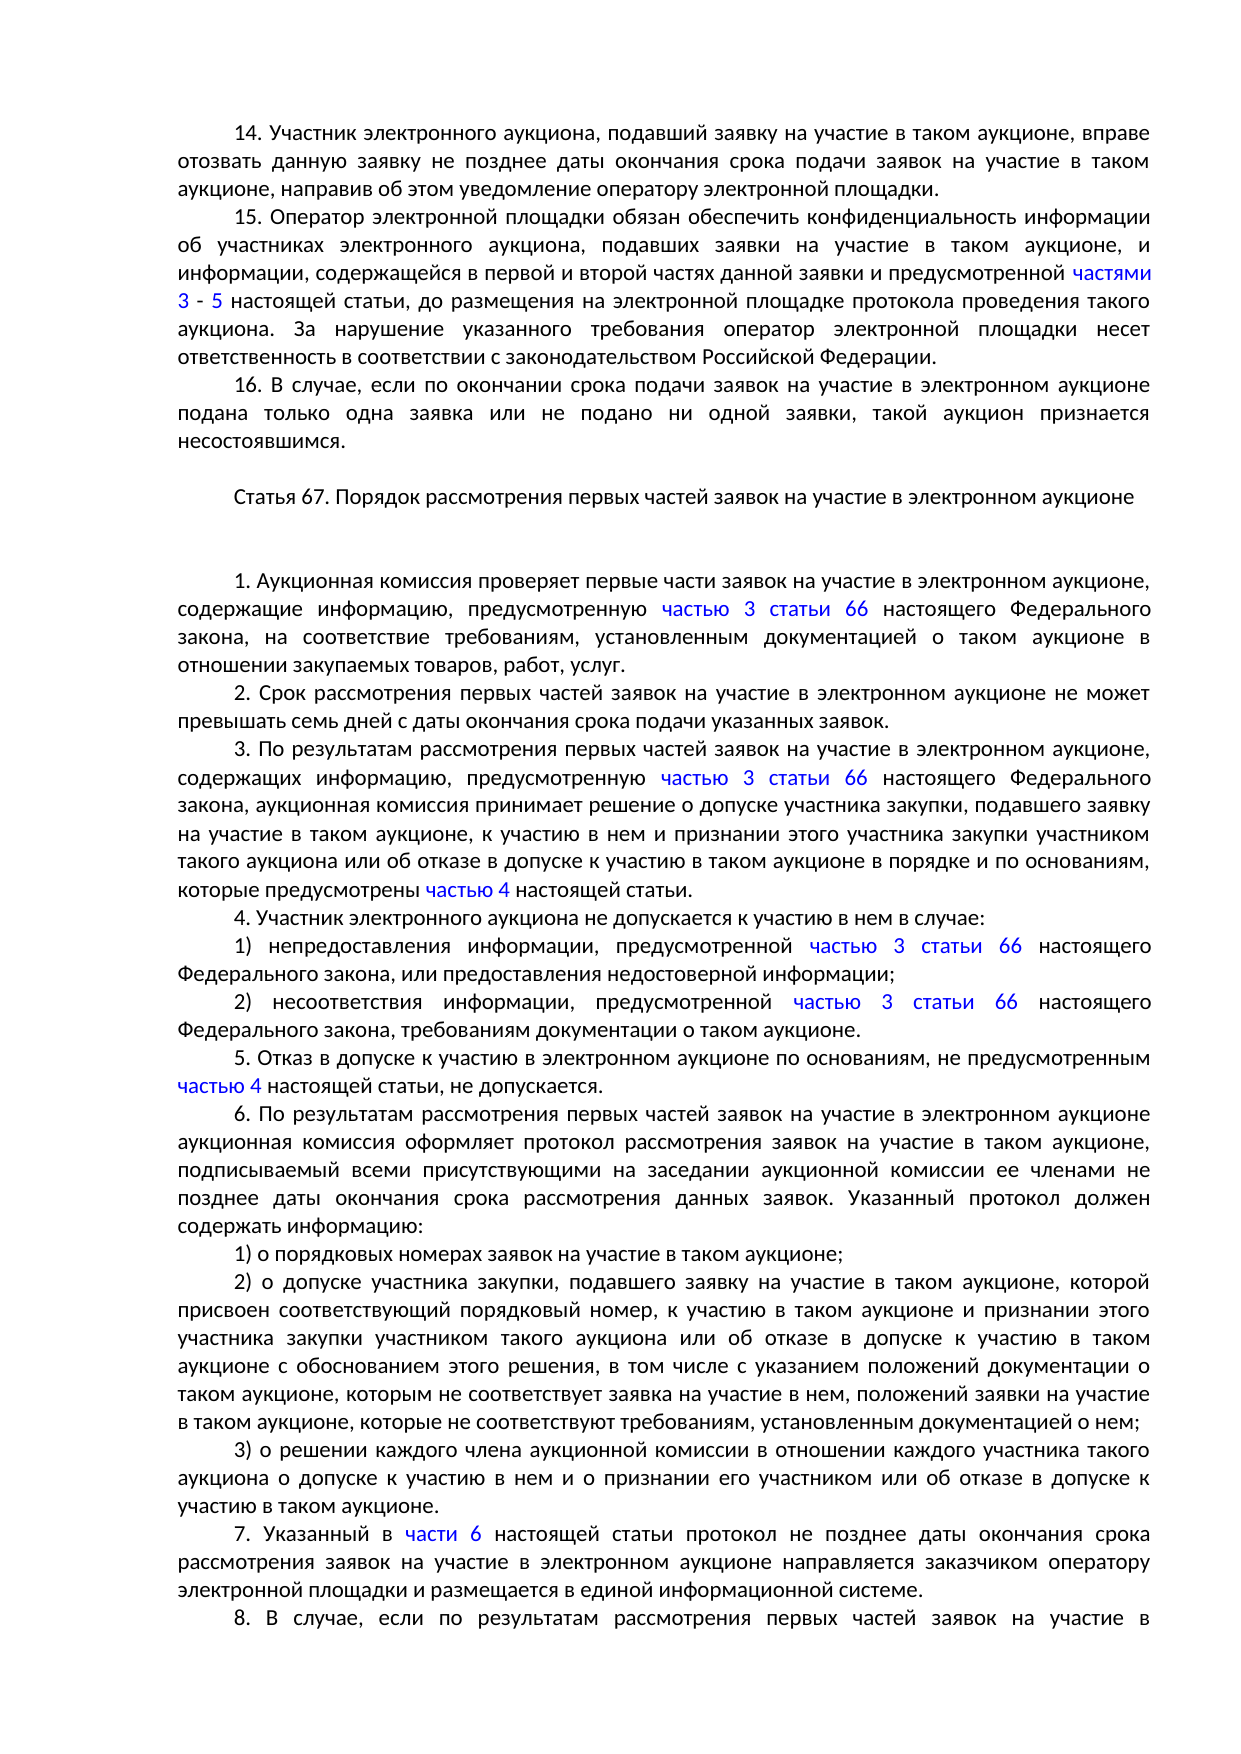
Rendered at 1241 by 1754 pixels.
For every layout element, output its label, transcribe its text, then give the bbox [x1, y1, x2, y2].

text Статья 67. Порядок рассмотрения первых частей заявок на участие в электронном аукционе [177, 482, 1152, 510]
text 1) о порядковых номерах заявок на участие в таком аукционе; [177, 1239, 1152, 1267]
text 6. По результатам рассмотрения первых частей заявок на участие в электронном аукционе аукционная комиссия оформляет протокол рассмотрения заявок на участие в таком аукционе, подписываемый всеми присутствующими на заседании аукционной комиссии ее членами не позднее даты окончания срока рассмотрения данных заявок. Указанный протокол должен содержать информацию: [177, 1099, 1152, 1239]
text 7. Указанный в части 6 настоящей статьи протокол не позднее даты окончания срока рассмотрения заявок на участие в электронном аукционе направляется заказчиком оператору электронной площадки и размещается в единой информационной системе. [177, 1519, 1152, 1603]
text 3) о решении каждого члена аукционной комиссии в отношении каждого участника такого аукциона о допуске к участию в нем и о признании его участником или об отказе в допуске к участию в таком аукционе. [177, 1435, 1152, 1519]
text 1) непредоставления информации, предусмотренной частью 3 статьи 66 настоящего Федерального закона, или предоставления недостоверной информации; [177, 931, 1152, 987]
text 14. Участник электронного аукциона, подавший заявку на участие в таком аукционе, вправе отозвать данную заявку не позднее даты окончания срока подачи заявок на участие в таком аукционе, направив об этом уведомление оператору электронной площадки. [177, 118, 1152, 202]
text 3. По результатам рассмотрения первых частей заявок на участие в электронном аукционе, содержащих информацию, предусмотренную частью 3 статьи 66 настоящего Федерального закона, аукционная комиссия принимает решение о допуске участника закупки, подавшего заявку на участие в таком аукционе, к участию в нем и признании этого участника закупки участником такого аукциона или об отказе в допуске к участию в таком аукционе в порядке и по основаниям, которые предусмотрены частью 4 настоящей статьи. [177, 734, 1152, 903]
text 2) о допуске участника закупки, подавшего заявку на участие в таком аукционе, которой присвоен соответствующий порядковый номер, к участию в таком аукционе и признании этого участника закупки участником такого аукциона или об отказе в допуске к участию в таком аукционе с обоснованием этого решения, в том числе с указанием положений документации о таком аукционе, которым не соответствует заявка на участие в нем, положений заявки на участие в таком аукционе, которые не соответствуют требованиям, установленным документацией о нем; [177, 1267, 1152, 1435]
text 16. В случае, если по окончании срока подачи заявок на участие в электронном аукционе подана только одна заявка или не подано ни одной заявки, такой аукцион признается несостоявшимся. [177, 370, 1152, 454]
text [177, 1603, 1152, 1631]
text 4. Участник электронного аукциона не допускается к участию в нем в случае: [177, 903, 1152, 931]
text 2. Срок рассмотрения первых частей заявок на участие в электронном аукционе не может превышать семь дней с даты окончания срока подачи указанных заявок. [177, 678, 1152, 734]
text 2) несоответствия информации, предусмотренной частью 3 статьи 66 настоящего Федерального закона, требованиям документации о таком аукционе. [177, 987, 1152, 1043]
text 5. Отказ в допуске к участию в электронном аукционе по основаниям, не предусмотренным частью 4 настоящей статьи, не допускается. [177, 1043, 1152, 1099]
text 1. Аукционная комиссия проверяет первые части заявок на участие в электронном аукционе, содержащие информацию, предусмотренную частью 3 статьи 66 настоящего Федерального закона, на соответствие требованиям, установленным документацией о таком аукционе в отношении закупаемых товаров, работ, услуг. [177, 566, 1152, 678]
text 15. Оператор электронной площадки обязан обеспечить конфиденциальность информации об участниках электронного аукциона, подавших заявки на участие в таком аукционе, и информации, содержащейся в первой и второй частях данной заявки и предусмотренной частями 3 - 5 настоящей статьи, до размещения на электронной площадке протокола проведения такого аукциона. За нарушение указанного требования оператор электронной площадки несет ответственность в соответствии с законодательством Российской Федерации. [177, 202, 1152, 370]
